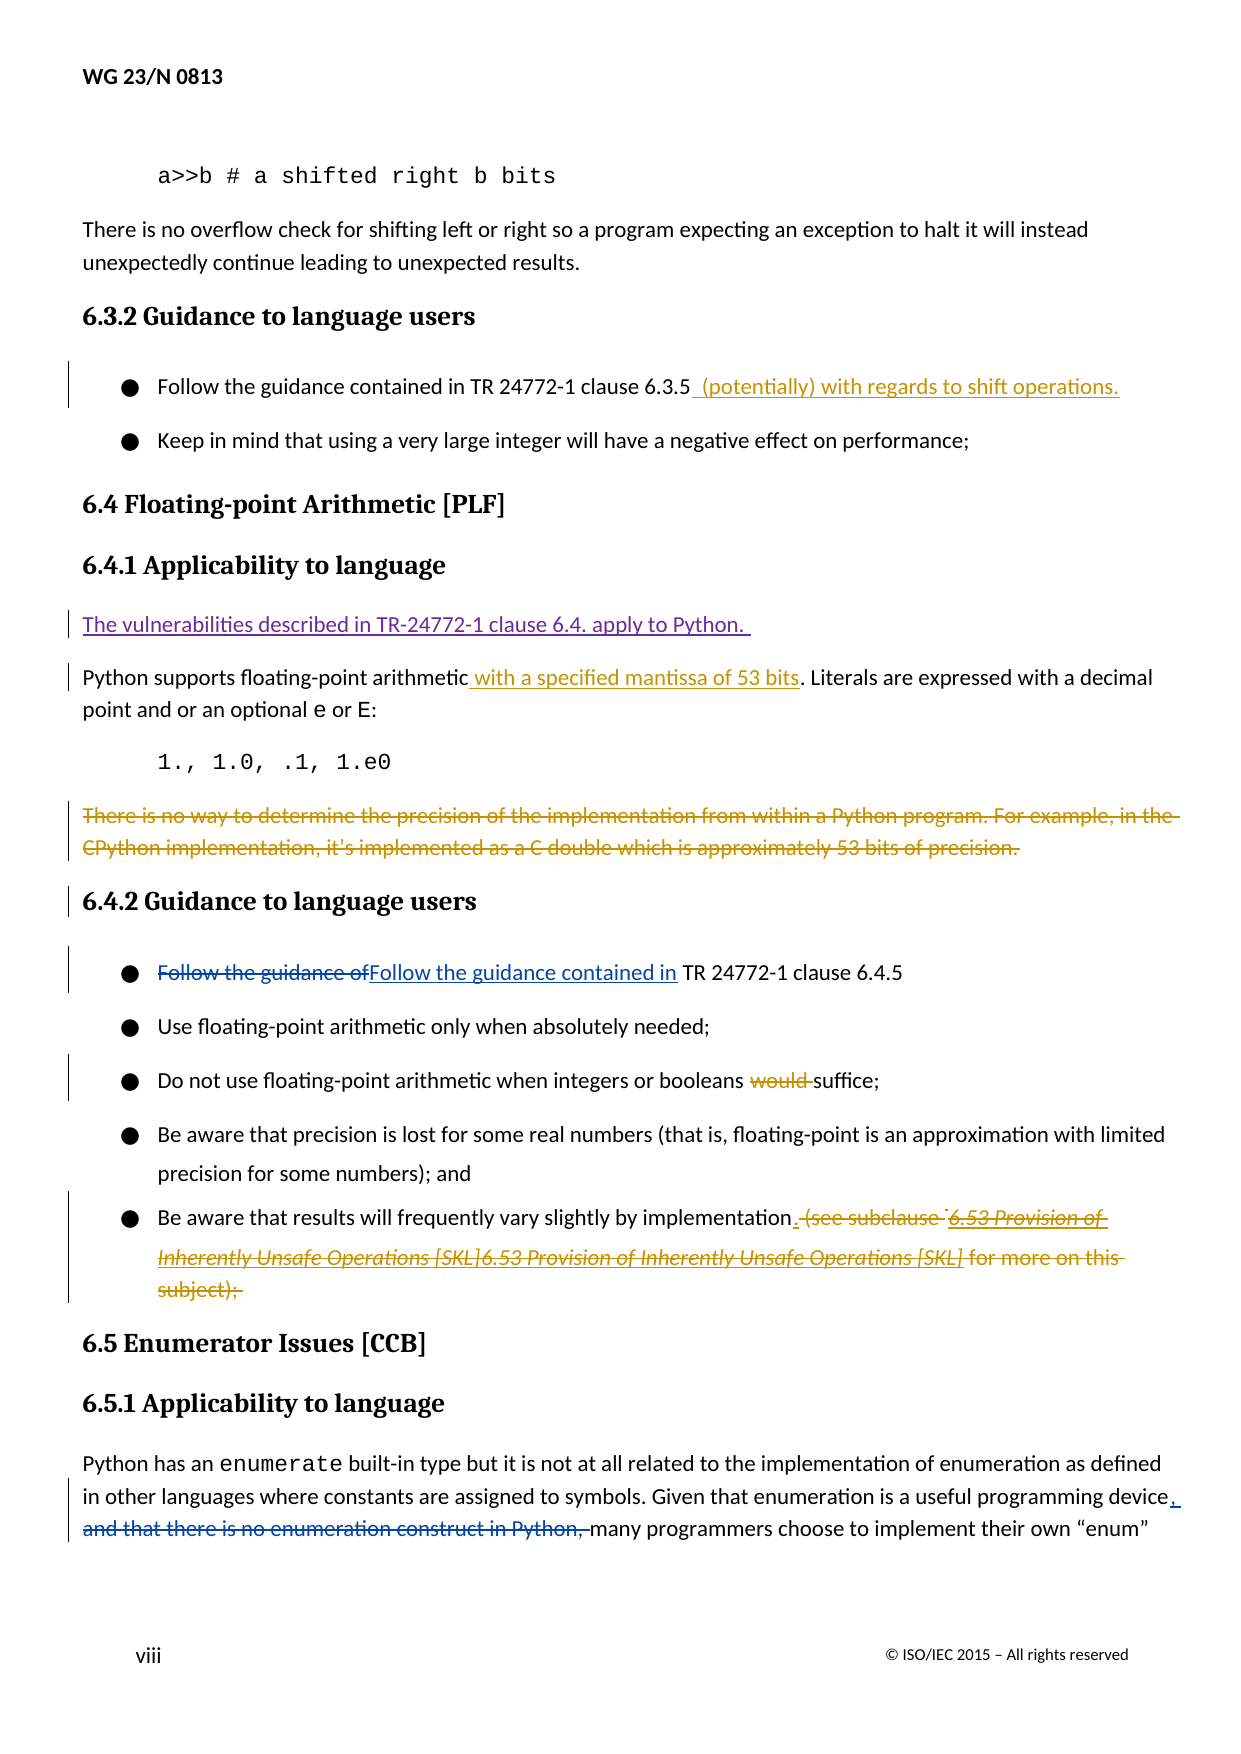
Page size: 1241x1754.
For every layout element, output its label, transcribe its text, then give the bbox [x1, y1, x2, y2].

subtitle 6.5.1 Applicability to language [82, 1388, 1182, 1420]
list Be aware that results will frequently vary slightly by implementation [120, 1191, 1182, 1303]
text There is no overflow check for shifting left or right so a program expecting an exception to halt it will instead unexpectedly continue leading to unexpected results. [82, 216, 1182, 276]
text 1., 1.0, .1, 1.e0 [82, 750, 1182, 776]
list TR 24772-1 clause 6.4.5 [120, 946, 1182, 993]
text a>>b # a shifted right b bits [82, 164, 1182, 191]
list Follow the guidance contained in TR 24772-1 clause 6.3.5 [120, 361, 1182, 408]
text Python supports floating-point arithmetic. Literals are expressed with a decimal point and or an optional e or E: [82, 663, 1182, 725]
subtitle 6.5 Enumerator Issues [CCB] [82, 1328, 1182, 1359]
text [82, 1449, 1182, 1542]
list Do not use floating-point arithmetic when integers or booleans suffice; [120, 1054, 1182, 1101]
list Be aware that precision is lost for some real numbers (that is, floating-point is an approximation with limited precision for some numbers); and [120, 1108, 1182, 1187]
subtitle 6.4.1 Applicability to language [82, 550, 1182, 581]
list Keep in mind that using a very large integer will have a negative effect on performance; [120, 415, 1182, 462]
subtitle 6.4.2 Guidance to language users [82, 886, 1182, 917]
subtitle 6.3.2 Guidance to language users [82, 301, 1182, 332]
subtitle 6.4 Floating-point Arithmetic [PLF] [82, 489, 1182, 521]
list Use floating-point arithmetic only when absolutely needed; [120, 1000, 1182, 1047]
